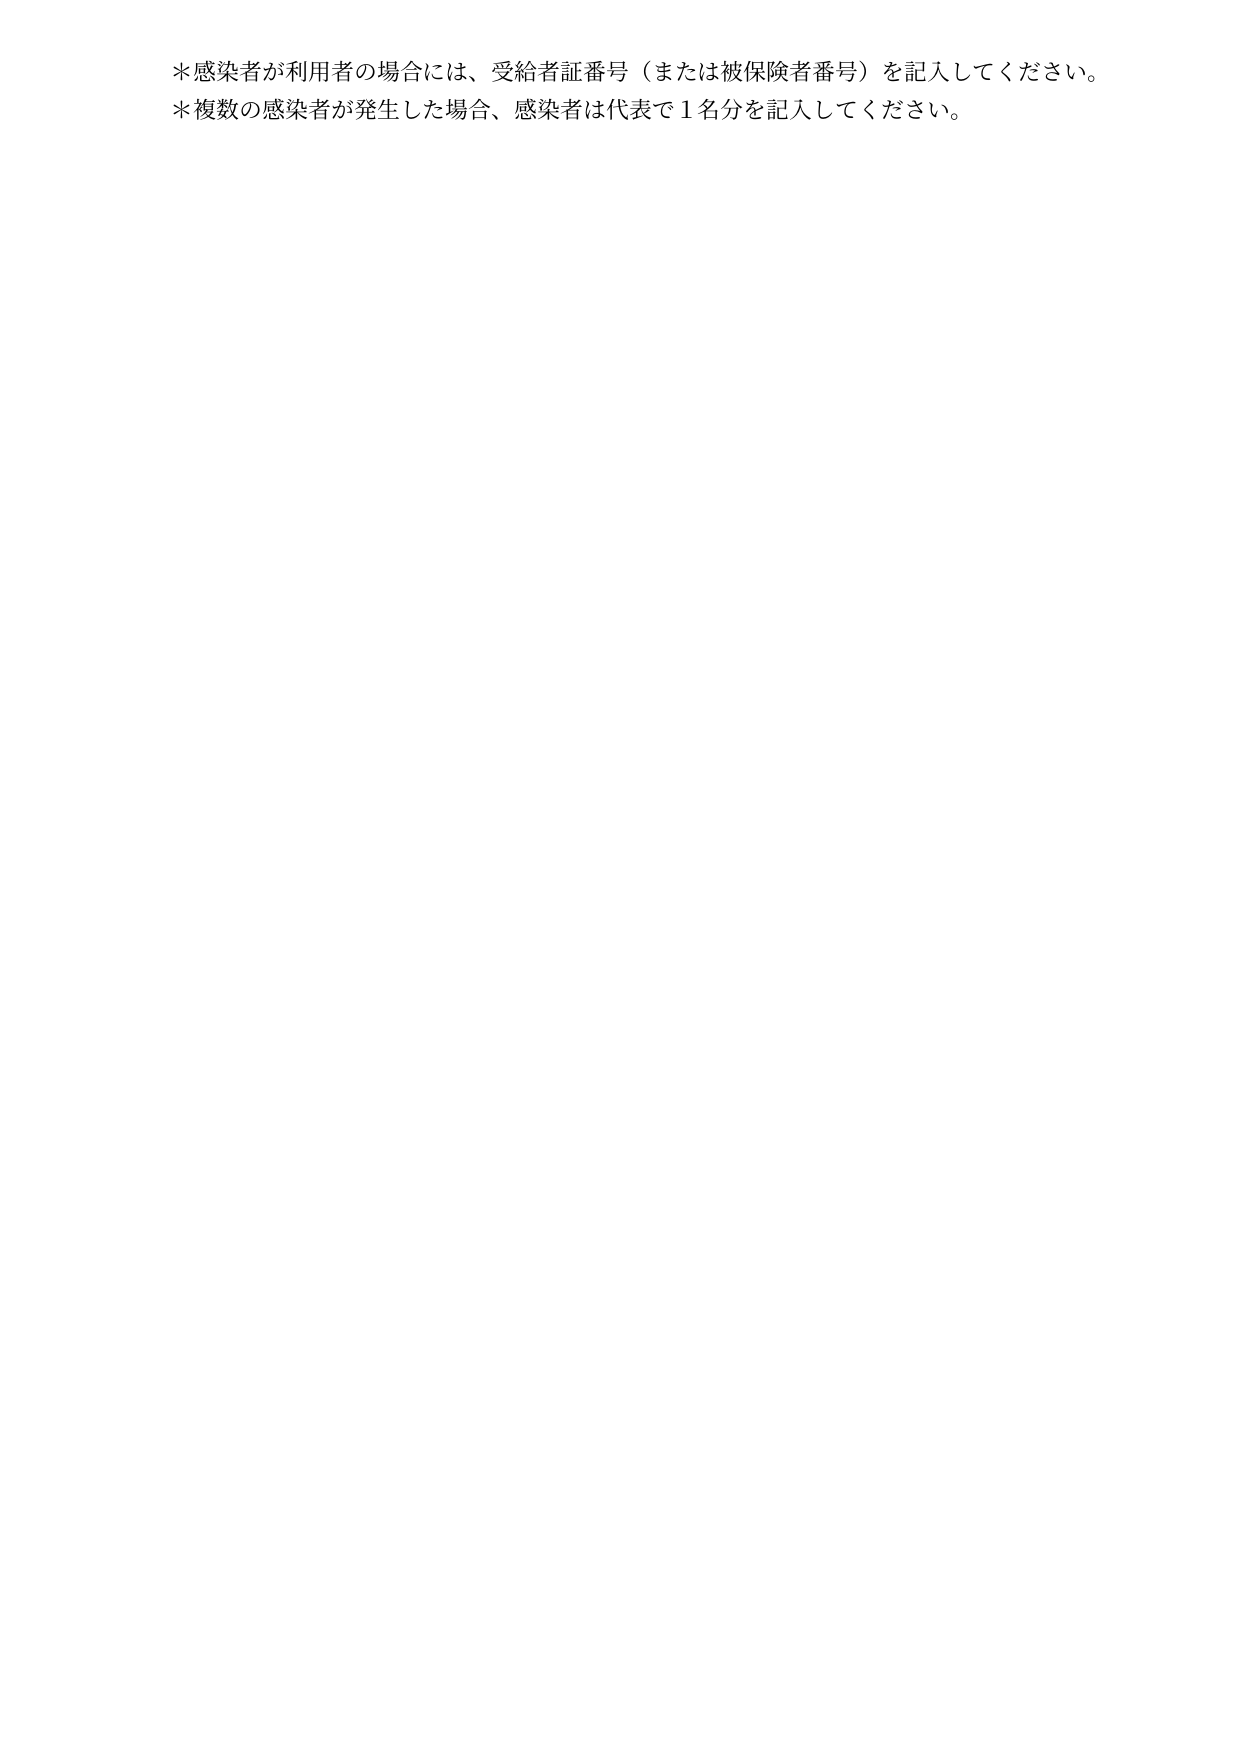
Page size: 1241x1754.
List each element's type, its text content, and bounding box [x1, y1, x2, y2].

text ＊感染者が利用者の場合には、受給者証番号（または被保険者番号）を記入してください。 [171, 52, 1122, 89]
text ＊複数の感染者が発生した場合、感染者は代表で１名分を記入してください。 [171, 89, 1122, 127]
